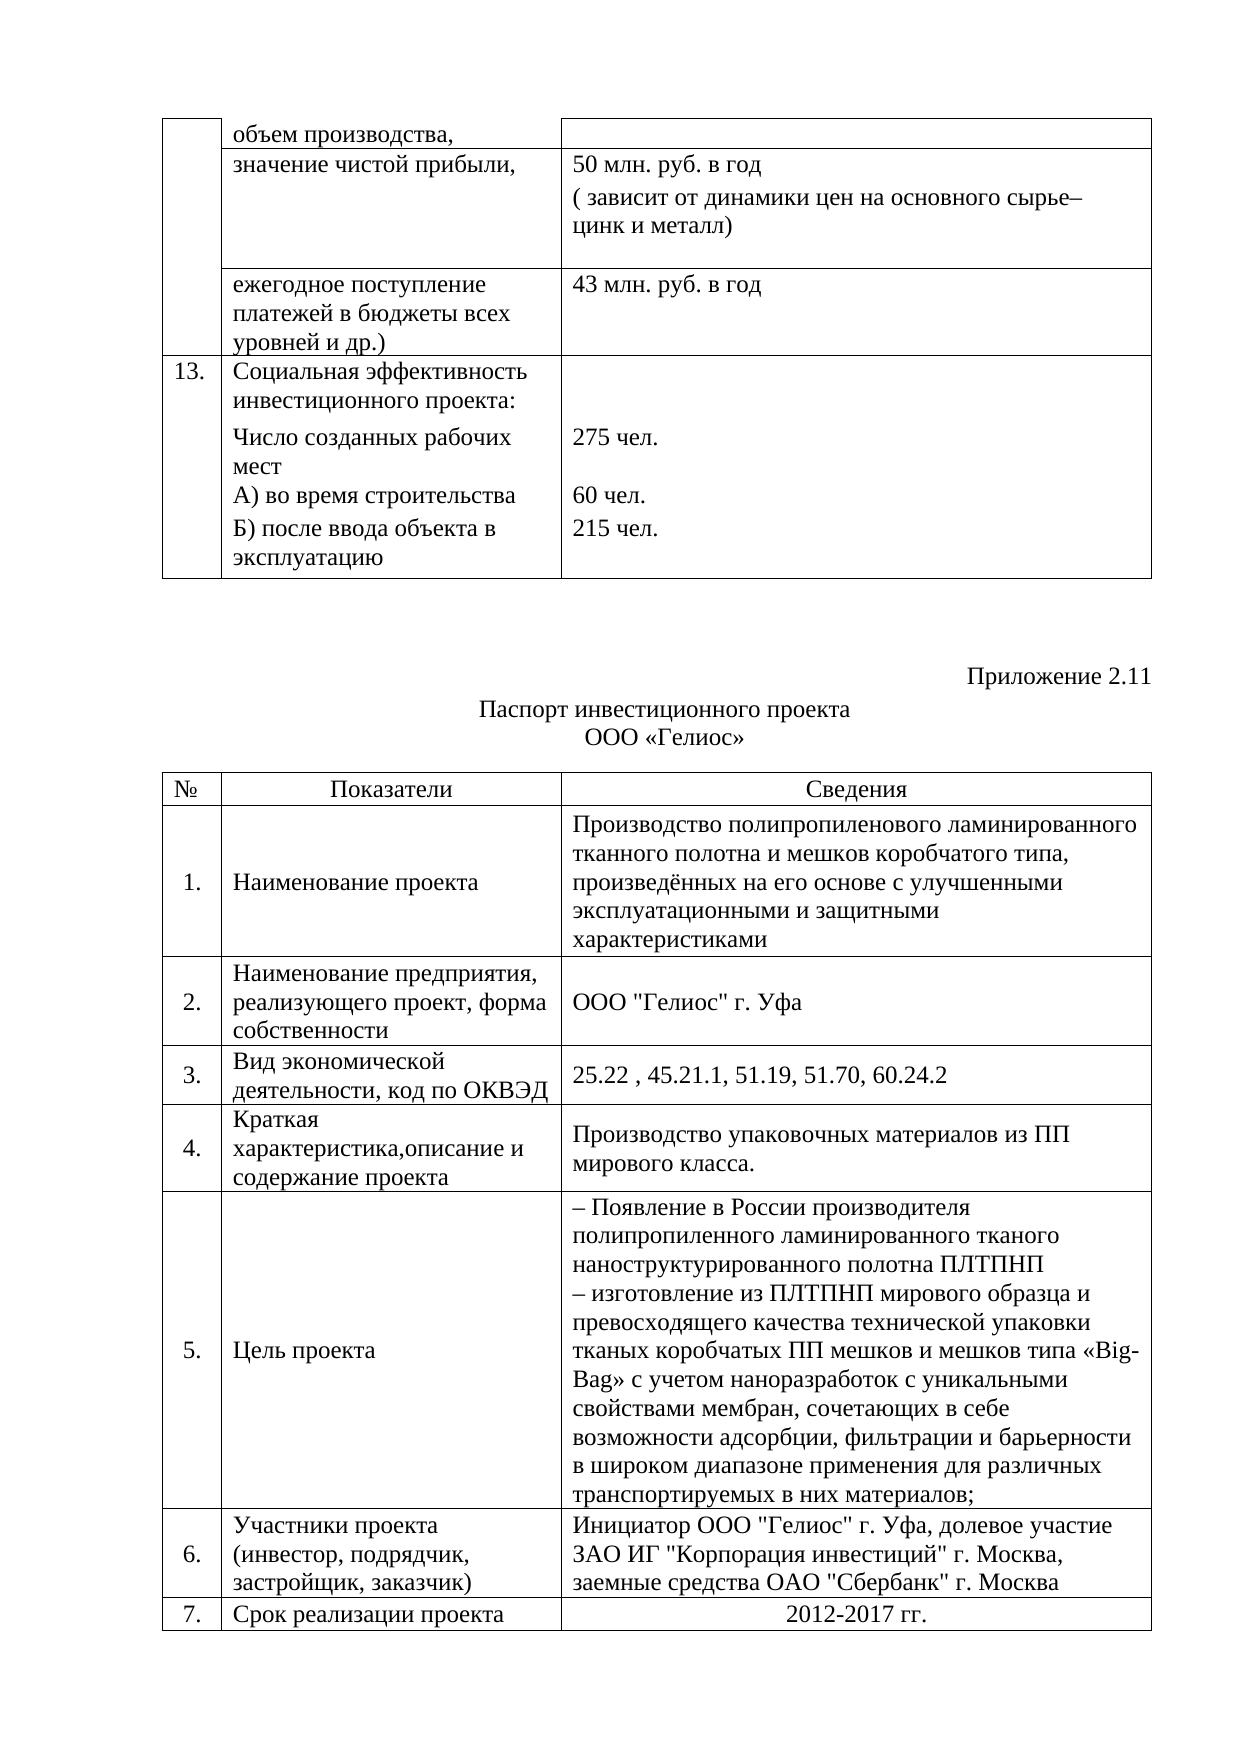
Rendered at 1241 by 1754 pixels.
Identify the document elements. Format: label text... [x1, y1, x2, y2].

table_cell Срок реализации проекта [222, 1598, 561, 1630]
table_cell 6. [163, 1509, 221, 1597]
text Приложение 2.11 [177, 661, 1152, 689]
table_cell А) во время строительства [222, 480, 561, 512]
table_cell ООО "Гелиос" г. Уфа [562, 957, 1151, 1045]
table_cell Наименование предприятия, реализующего проект, форма собственности [222, 957, 561, 1045]
table_cell 25.22 , 45.21.1, 51.19, 51.70, 60.24.2 [562, 1046, 1151, 1103]
table_cell 215 чел. [562, 512, 1151, 578]
table_header № [163, 773, 221, 805]
table_cell – Появление в России производителя полипропиленного ламинированного тканого наноструктурированного полотна ПЛТПНП – изготовление из ПЛТПНП мирового образца и превосходящего качества технической упаковки тканых коробчатых ПП мешков и мешков типа «Big-Bag» с учетом наноразработок с уникальными свойствами мембран, сочетающих в себе возможности адсорбции, фильтрации и барьерности в широком диапазоне применения для различных транспортируемых в них материалов; [562, 1192, 1151, 1508]
table_cell Б) после ввода объекта в эксплуатацию [222, 512, 561, 578]
table_cell 2. [163, 957, 221, 1045]
table_cell Социальная эффективность инвестиционного проекта: [222, 356, 561, 421]
table_cell Инициатор ООО "Гелиос" г. Уфа, долевое участие ЗАО ИГ "Корпорация инвестиций" г. Москва, заемные средства ОАО "Сбербанк" г. Москва [562, 1509, 1151, 1597]
table_cell 60 чел. [562, 480, 1151, 512]
table_header Сведения [562, 773, 1151, 805]
table_cell Краткая характеристика,описание и содержание проекта [222, 1105, 561, 1191]
table_cell 43 млн. руб. в год [562, 269, 1151, 355]
table_cell 5. [163, 1192, 221, 1508]
table_cell Цель проекта [222, 1192, 561, 1508]
table_cell ежегодное поступление платежей в бюджеты всех уровней и др.) [222, 269, 561, 355]
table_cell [562, 119, 1151, 148]
table_cell 13. [163, 356, 221, 578]
table_cell ( зависит от динамики цен на основного сырье– цинк и металл) [562, 181, 1151, 268]
table_cell 3. [163, 1046, 221, 1103]
table_cell Наименование проекта [222, 806, 561, 956]
table_cell Число созданных рабочих мест [222, 421, 561, 479]
table_cell 275 чел. [562, 421, 1151, 479]
table_cell значение чистой прибыли, [222, 149, 561, 268]
table_cell 7. [163, 1598, 221, 1630]
table_cell Производство полипропиленового ламинированного тканного полотна и мешков коробчатого типа, произведённых на его основе с улучшенными эксплуатационными и защитными характеристиками [562, 806, 1151, 956]
table_cell [562, 356, 1151, 421]
text ООО «Гелиос» [177, 722, 1152, 751]
table_cell 4. [163, 1105, 221, 1191]
table_cell Участники проекта (инвестор, подрядчик, застройщик, заказчик) [222, 1509, 561, 1597]
text Паспорт инвестиционного проекта [177, 694, 1152, 722]
table_cell Вид экономической деятельности, код по ОКВЭД [222, 1046, 561, 1103]
table_cell Производство упаковочных материалов из ПП мирового класса. [562, 1105, 1151, 1191]
table_header Показатели [222, 773, 561, 805]
table_cell 1. [163, 806, 221, 956]
table_cell 50 млн. руб. в год [562, 149, 1151, 181]
table_cell 2012-2017 гг. [562, 1598, 1151, 1630]
